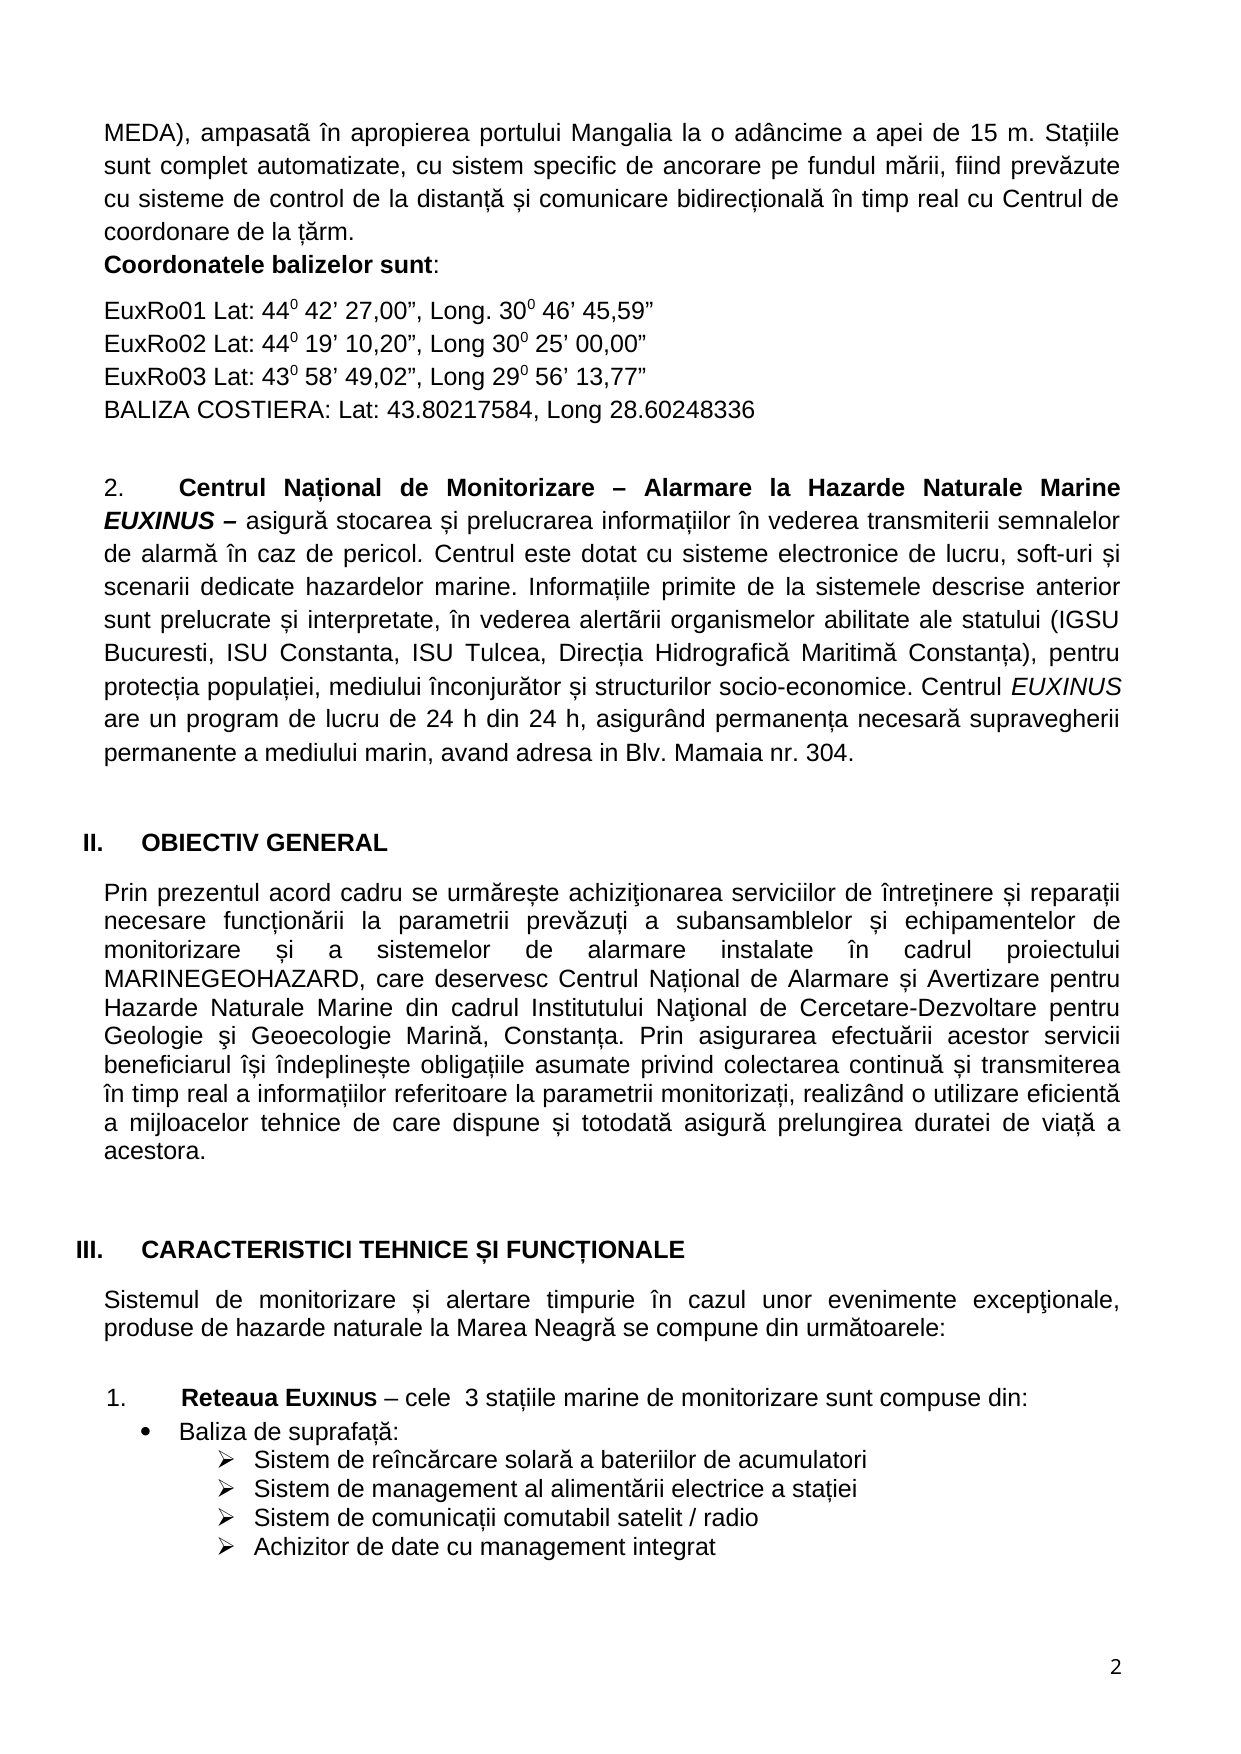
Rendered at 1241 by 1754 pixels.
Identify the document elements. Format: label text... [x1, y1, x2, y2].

list Sistem de comunicații comutabil satelit / radio [216, 1503, 1122, 1532]
text BALIZA COSTIERA: Lat: 43.80217584, Long 28.60248336 [103, 395, 1122, 423]
list Sistem de management al alimentării electrice a stației [216, 1474, 1122, 1503]
list Achizitor de date cu management integrat [216, 1532, 1122, 1561]
list Centrul Național de Monitorizare – Alarmare la Hazarde Naturale Marine EUXINUS – asigură stocarea și prelucrarea informațiilor în vederea transmiterii semnalelor de alarmă în caz de pericol. Centrul este dotat cu sisteme electronice de lucru, soft-uri și scenarii dedicate hazardelor marine. Informațiile primite de la sistemele descrise anterior sunt prelucrate și interpretate, în vederea alertãrii organismelor abilitate ale statului (IGSU Bucuresti, ISU Constanta, ISU Tulcea, Direcția Hidrografică Maritimă Constanța), pentru protecția populației, mediului înconjurător și structurilor socio-economice. Centrul EUXINUS are un program de lucru de 24 h din 24 h, asigurând permanența necesară supravegherii permanente a mediului marin, avand adresa in Blv. Mamaia nr. 304. [103, 473, 1122, 766]
list Sistem de reîncărcare solară a bateriilor de acumulatori [216, 1445, 1122, 1474]
list CARACTERISTICI TEHNICE ȘI FUNCȚIONALE [103, 1235, 1122, 1264]
text Sistemul de monitorizare și alertare timpurie în cazul unor evenimente excepţionale, produse de hazarde naturale la Marea Neagră se compune din următoarele: [103, 1285, 1122, 1342]
text Prin prezentul acord cadru se urmărește achiziţionarea serviciilor de întreținere și reparații necesare funcționării la parametrii prevăzuți a subansamblelor și echipamentelor de monitorizare și a sistemelor de alarmare instalate în cadrul proiectului MARINEGEOHAZARD, care deservesc Centrul Național de Alarmare și Avertizare pentru Hazarde Naturale Marine din cadrul Institutului Naţional de Cercetare-Dezvoltare pentru Geologie şi Geoecologie Marină, Constanța. Prin asigurarea efectuării acestor servicii beneficiarul își îndeplinește obligațiile asumate privind colectarea continuă și transmiterea în timp real a informațiilor referitoare la parametrii monitorizați, realizând o utilizare eficientă a mijloacelor tehnice de care dispune și totodată asigură prelungirea duratei de viață a acestora. [103, 878, 1122, 1165]
list Coordonatele balizelor sunt: [103, 250, 1122, 279]
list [103, 118, 1122, 246]
text EuxRo03 Lat: 430 58’ 49,02”, Long 290 56’ 13,77” [103, 362, 1122, 391]
list Baliza de suprafață: [141, 1416, 1122, 1445]
text EuxRo01 Lat: 440 42’ 27,00”, Long. 300 46’ 45,59” [103, 296, 1122, 324]
list Reteaua Euxinus – cele 3 stațiile marine de monitorizare sunt compuse din: [106, 1383, 1122, 1412]
text EuxRo02 Lat: 440 19’ 10,20”, Long 300 25’ 00,00” [103, 329, 1122, 357]
list OBIECTIV GENERAL [103, 828, 1122, 857]
